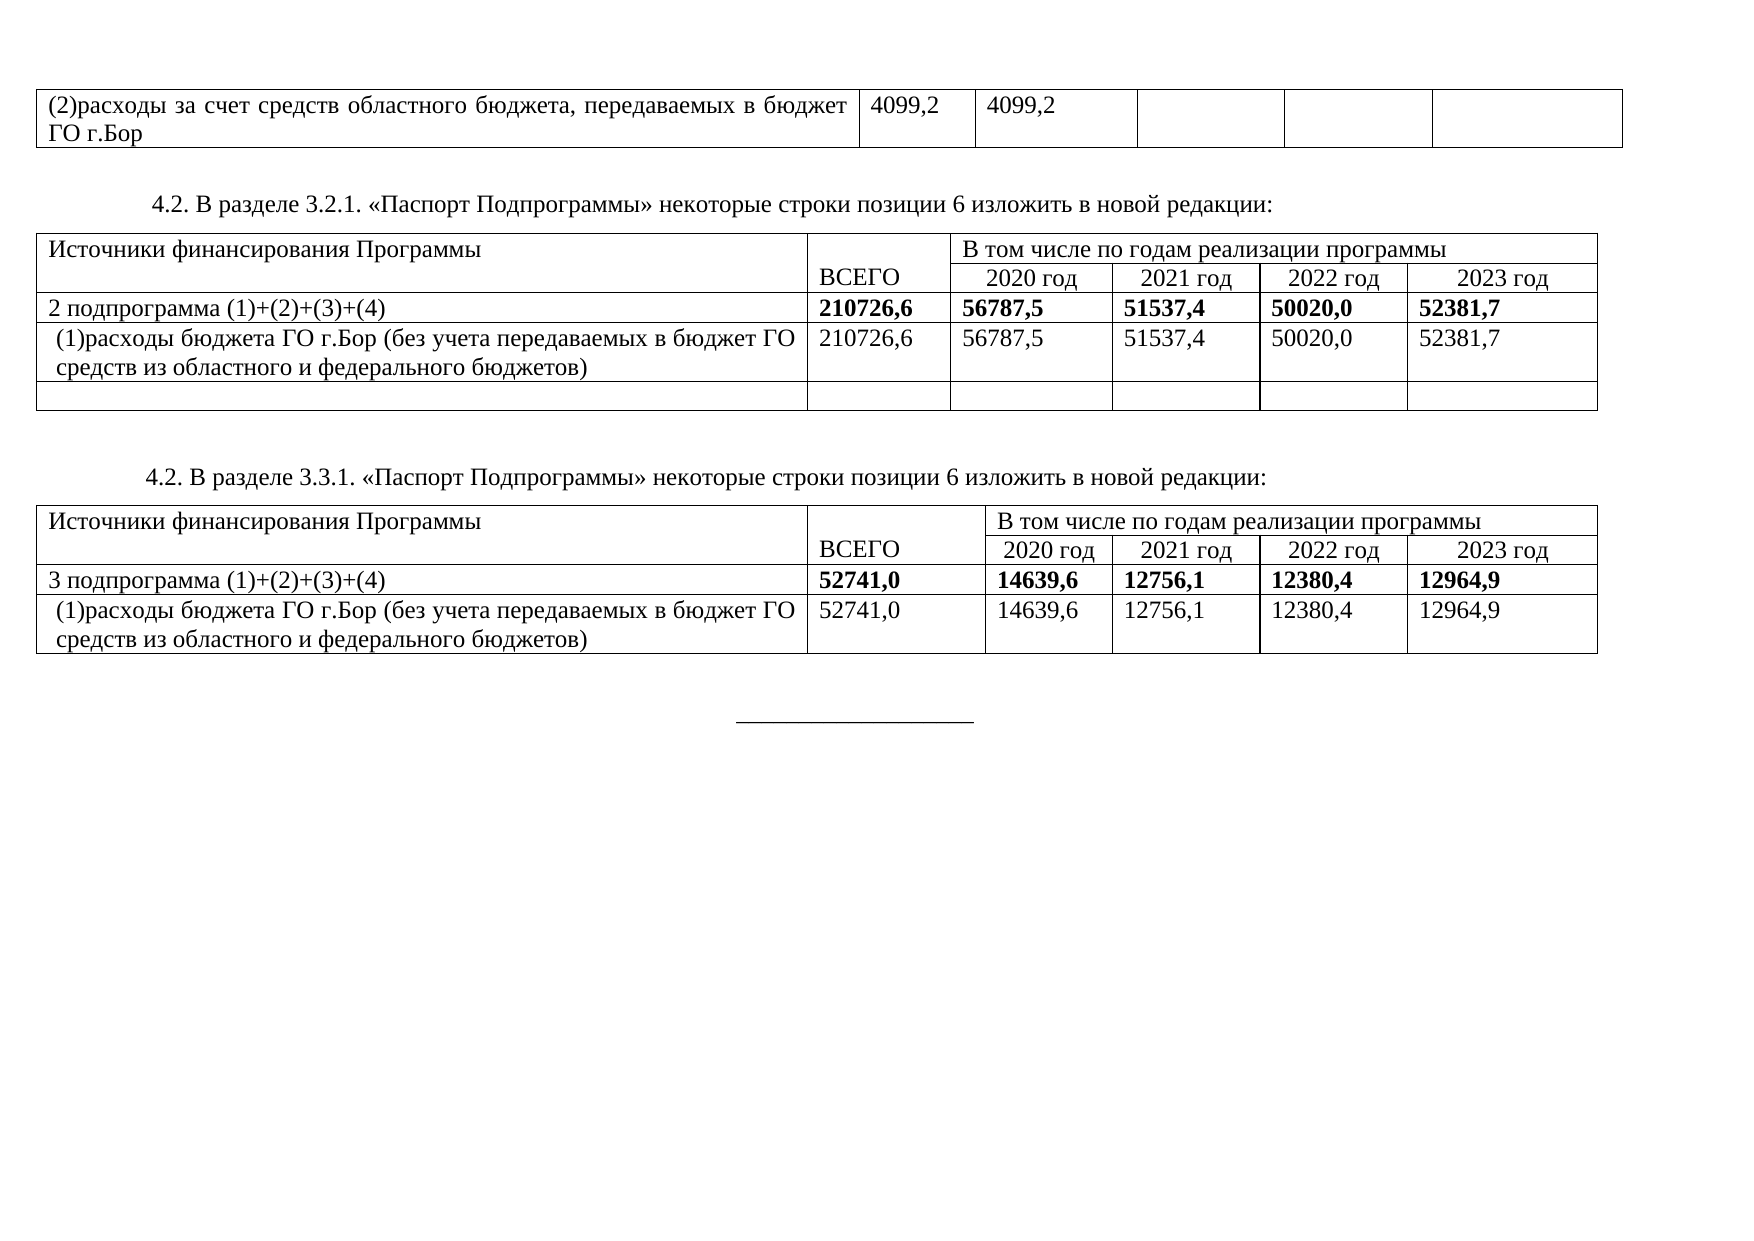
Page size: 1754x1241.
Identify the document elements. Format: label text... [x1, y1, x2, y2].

table_cell (2)расходы за счет средств областного бюджета, передаваемых в бюджет ГО г.Бор [37, 90, 859, 147]
table_header В том числе по годам реализации программы [986, 506, 1597, 534]
table_cell 56787,5 [951, 293, 1112, 322]
text ___________________ [59, 697, 1651, 726]
table_cell 14639,6 [986, 565, 1112, 594]
table_cell 2023 год [1408, 536, 1597, 564]
table_header Источники финансирования Программы [37, 234, 807, 292]
table_cell 2020 год [951, 264, 1112, 292]
table_cell [1261, 382, 1407, 410]
table_cell 4099,2 [976, 90, 1137, 147]
table_cell [951, 382, 1112, 410]
table_cell [1433, 90, 1622, 147]
table_cell 12380,4 [1261, 595, 1407, 653]
table_cell (1)расходы бюджета ГО г.Бор (без учета передаваемых в бюджет ГО средств из областного и федерального бюджетов) [37, 323, 807, 381]
table_cell 12756,1 [1113, 595, 1259, 653]
text 4.2. В разделе 3.3.1. «Паспорт Подпрограммы» некоторые строки позиции 6 изложить в новой редакции: [74, 462, 1651, 490]
table_cell 52741,0 [808, 595, 985, 653]
text 4.2. В разделе 3.2.1. «Паспорт Подпрограммы» некоторые строки позиции 6 изложить в новой редакции: [74, 189, 1651, 218]
table_cell 12756,1 [1113, 565, 1259, 594]
table_cell 52741,0 [808, 565, 985, 594]
table_cell 14639,6 [986, 595, 1112, 653]
table_cell [1113, 382, 1259, 410]
table_cell 4099,2 [860, 90, 975, 147]
table_cell 2022 год [1261, 536, 1407, 564]
table_cell (1)расходы бюджета ГО г.Бор (без учета передаваемых в бюджет ГО средств из областного и федерального бюджетов) [37, 595, 807, 653]
table_cell 2023 год [1408, 264, 1597, 292]
table_cell [1138, 90, 1284, 147]
table_header ВСЕГО [808, 234, 950, 292]
table_cell 52381,7 [1408, 323, 1597, 381]
table_cell [808, 382, 950, 410]
table_cell 3 подпрограмма (1)+(2)+(3)+(4) [37, 565, 807, 594]
table_cell 2020 год [986, 536, 1112, 564]
table_cell 2022 год [1261, 264, 1407, 292]
table_cell [1408, 382, 1597, 410]
table_cell 12964,9 [1408, 565, 1597, 594]
table_cell 56787,5 [951, 323, 1112, 381]
table_cell 51537,4 [1113, 323, 1259, 381]
table_header Источники финансирования Программы [37, 506, 807, 564]
table_cell 12964,9 [1408, 595, 1597, 653]
table_cell 2021 год [1113, 264, 1259, 292]
table_cell [37, 382, 807, 410]
table_cell 51537,4 [1113, 293, 1259, 322]
table_cell 12380,4 [1261, 565, 1407, 594]
table_cell 50020,0 [1261, 293, 1407, 322]
table_cell 210726,6 [808, 293, 950, 322]
table_cell 2 подпрограмма (1)+(2)+(3)+(4) [37, 293, 807, 322]
table_cell 52381,7 [1408, 293, 1597, 322]
table_header ВСЕГО [808, 506, 985, 564]
table_header В том числе по годам реализации программы [951, 234, 1597, 262]
table_cell [1285, 90, 1432, 147]
table_cell 210726,6 [808, 323, 950, 381]
table_cell 50020,0 [1261, 323, 1407, 381]
table_cell 2021 год [1113, 536, 1259, 564]
